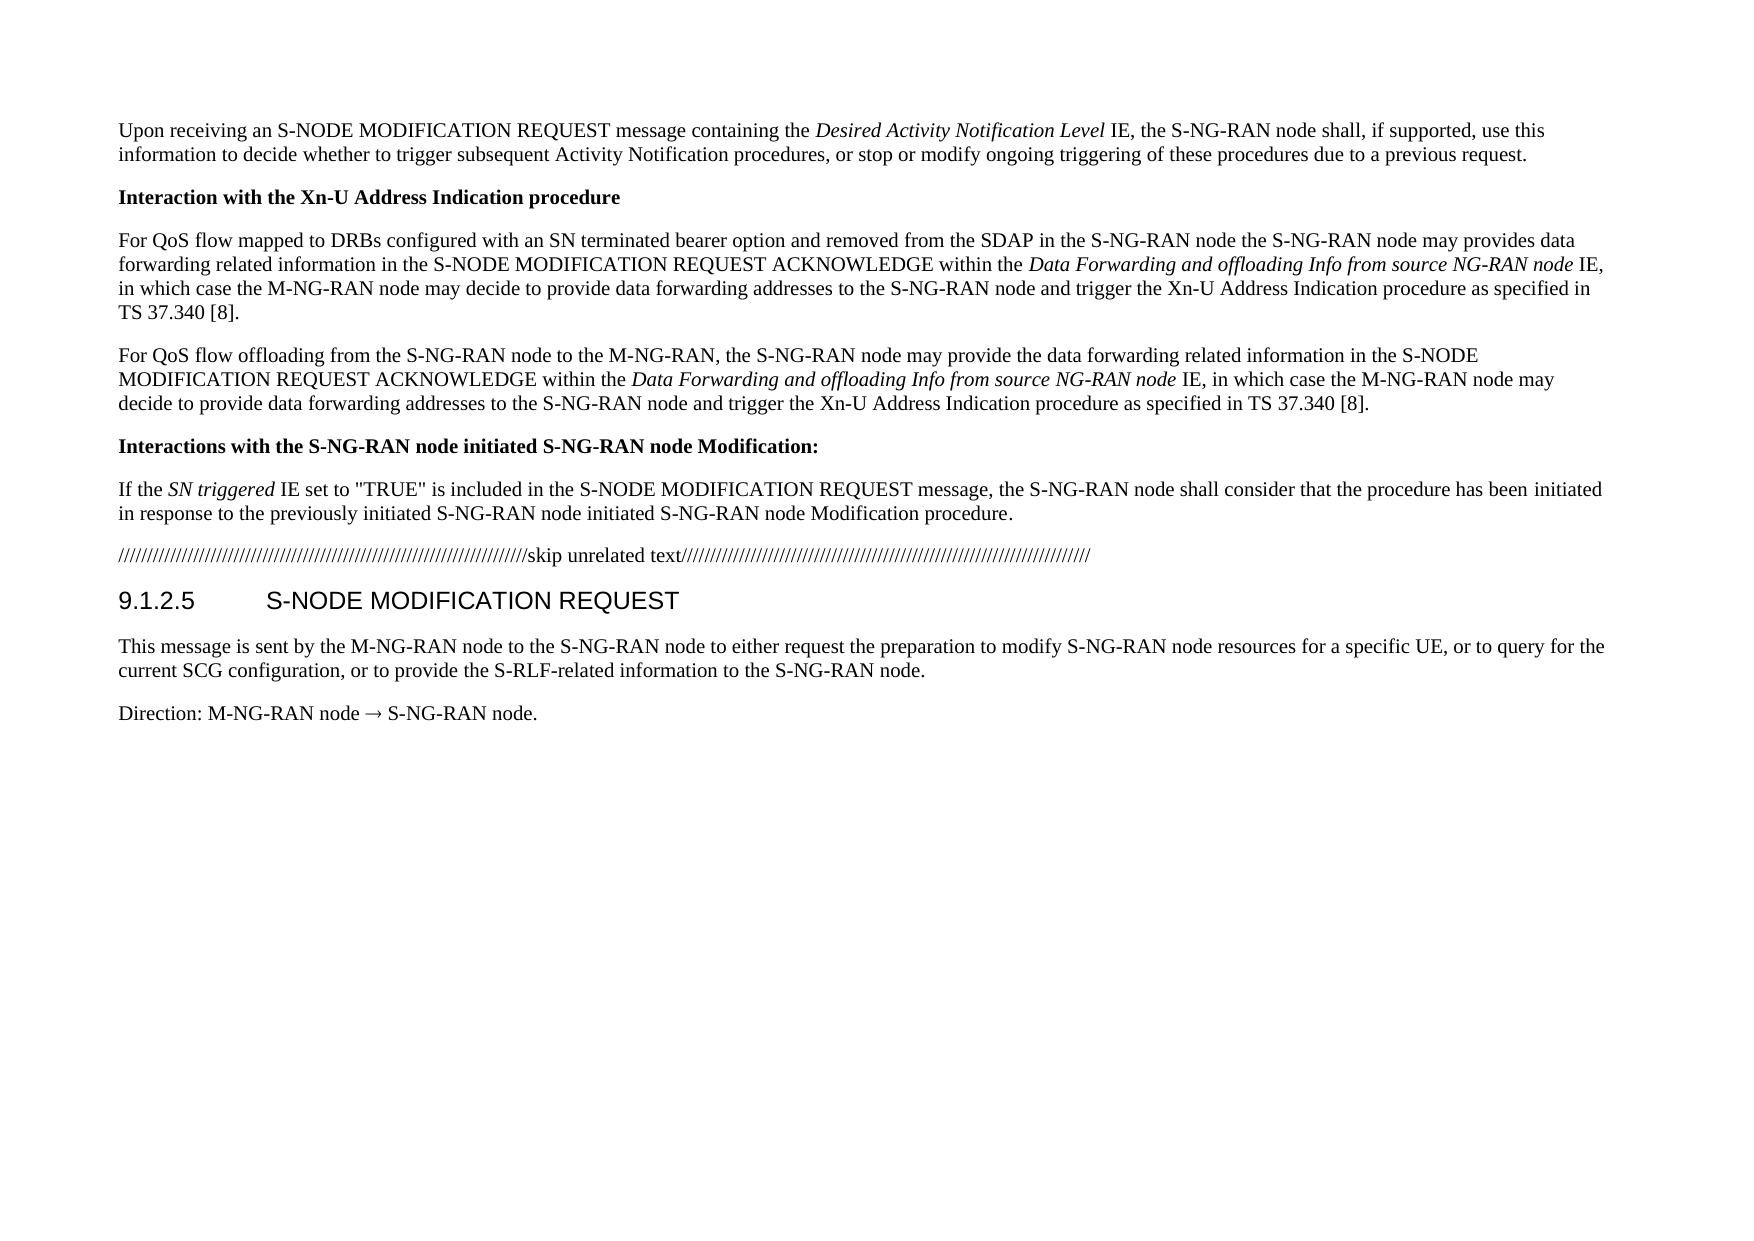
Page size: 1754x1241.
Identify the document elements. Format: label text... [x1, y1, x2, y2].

subtitle 9.1.2.5 S-NODE MODIFICATION REQUEST [118, 586, 1606, 615]
text Direction: M-NG-RAN node S-NG-RAN node. [118, 701, 1606, 725]
text This message is sent by the M-NG-RAN node to the S-NG-RAN node to either request the preparation to modify S-NG-RAN node resources for a specific UE, or to query for the current SCG configuration, or to provide the S-RLF-related information to the S-NG-RAN node. [118, 634, 1606, 682]
text ///////////////////////////////////////////////////////////////////////skip unrelated text/////////////////////////////////////////////////////////////////////// [118, 543, 1606, 567]
text Interactions with the S-NG-RAN node initiated S-NG-RAN node Modification: [118, 434, 1606, 458]
text For QoS flow offloading from the S-NG-RAN node to the M-NG-RAN, the S-NG-RAN node may provide the data forwarding related information in the S-NODE MODIFICATION REQUEST ACKNOWLEDGE within the Data Forwarding and offloading Info from source NG-RAN node IE, in which case the M-NG-RAN node may decide to provide data forwarding addresses to the S-NG-RAN node and trigger the Xn-U Address Indication procedure as specified in TS 37.340 [8]. [118, 343, 1606, 415]
text If the SN triggered IE set to "TRUE" is included in the S-NODE MODIFICATION REQUEST message, the S-NG-RAN node shall consider that the procedure has been initiated in response to the previously initiated S-NG-RAN node initiated S-NG-RAN node Modification procedure. [118, 477, 1606, 525]
text For QoS flow mapped to DRBs configured with an SN terminated bearer option and removed from the SDAP in the S-NG-RAN node the S-NG-RAN node may provides data forwarding related information in the S-NODE MODIFICATION REQUEST ACKNOWLEDGE within the Data Forwarding and offloading Info from source NG-RAN node IE, in which case the M-NG-RAN node may decide to provide data forwarding addresses to the S-NG-RAN node and trigger the Xn-U Address Indication procedure as specified in TS 37.340 [8]. [118, 228, 1606, 324]
text Upon receiving an S-NODE MODIFICATION REQUEST message containing the Desired Activity Notification Level IE, the S-NG-RAN node shall, if supported, use this information to decide whether to trigger subsequent Activity Notification procedures, or stop or modify ongoing triggering of these procedures due to a previous request. [118, 118, 1606, 166]
text Interaction with the Xn-U Address Indication procedure [118, 185, 1606, 209]
